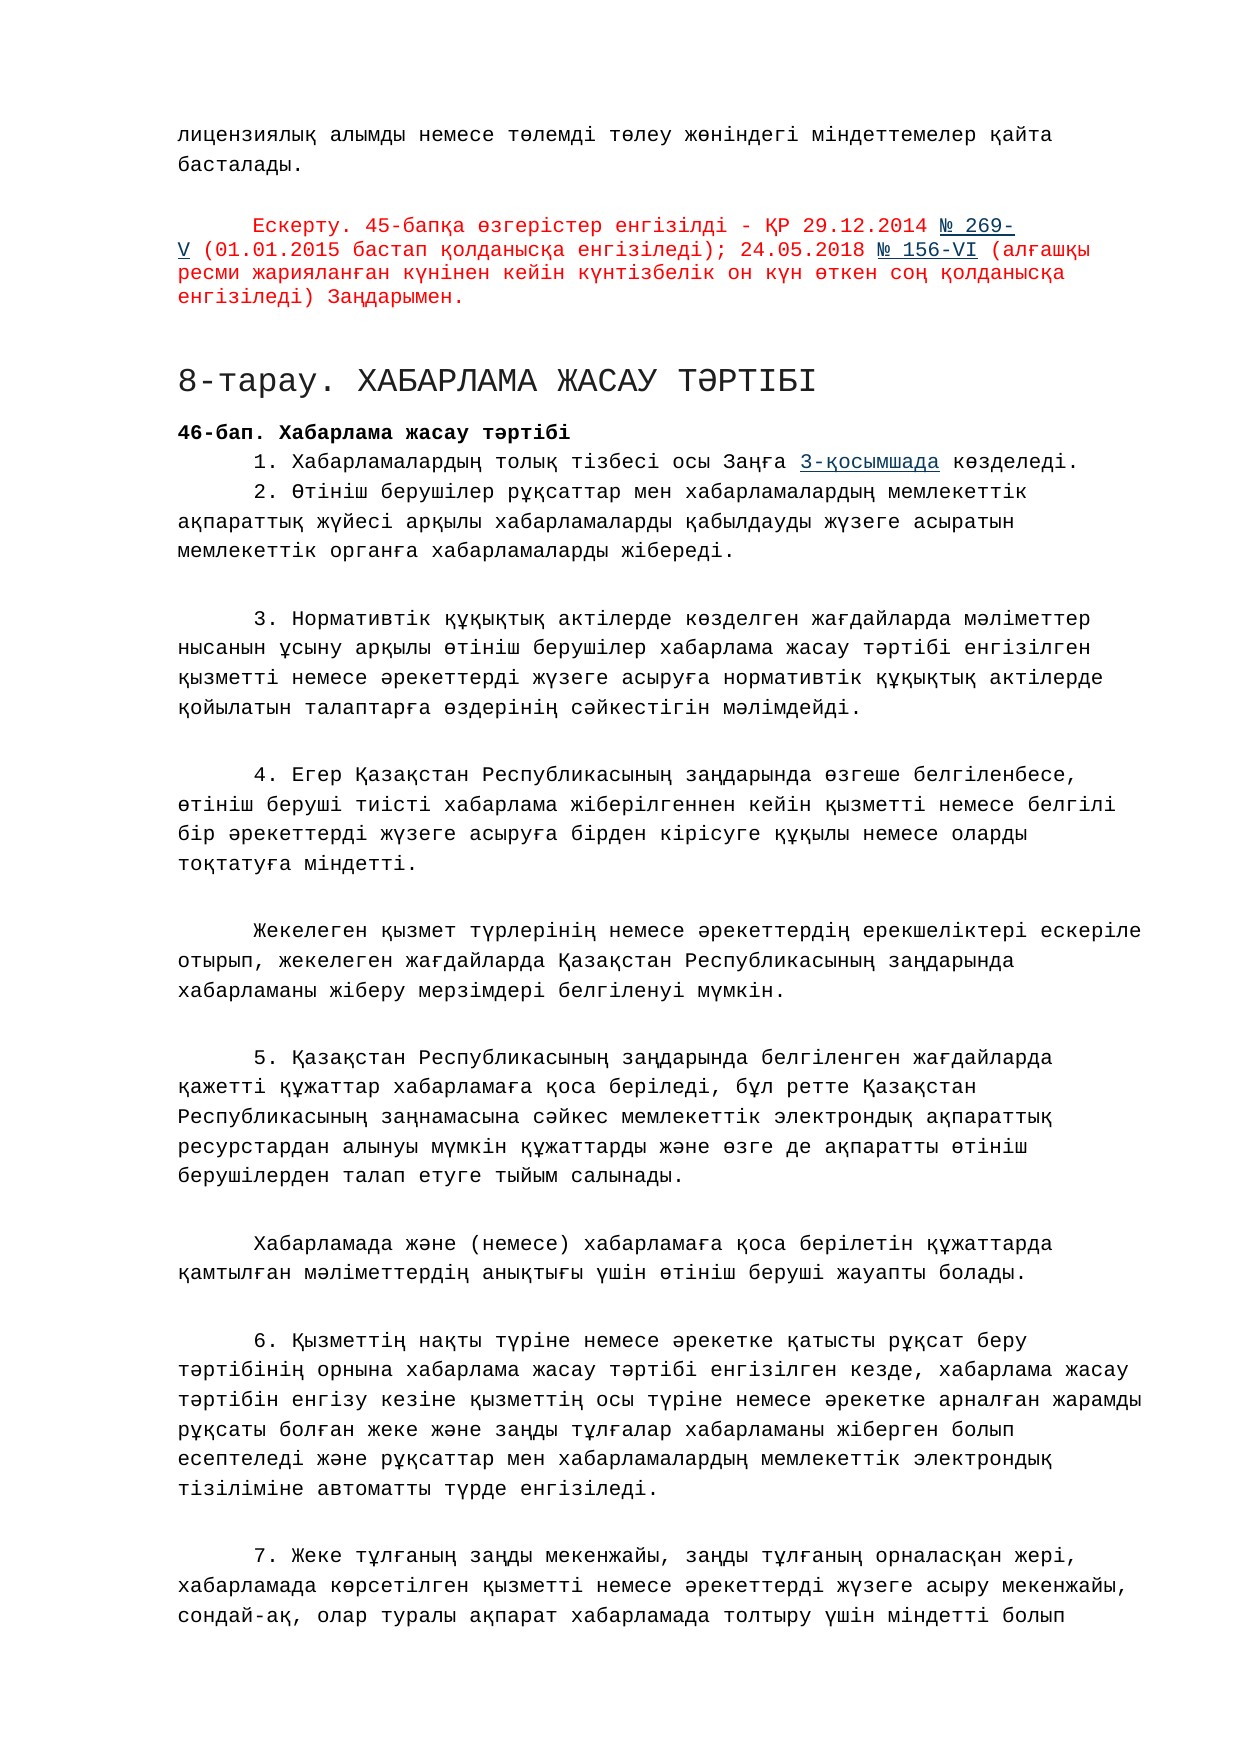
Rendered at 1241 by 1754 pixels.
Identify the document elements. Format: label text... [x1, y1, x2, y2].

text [177, 118, 1152, 177]
text 2. Өтініш берушілер рұқсаттар мен хабарламалардың мемлекеттік ақпараттық жүйесі арқылы хабарламаларды қабылдауды жүзеге асыратын мемлекеттік органға хабарламаларды жібереді. [177, 475, 1152, 564]
text Хабарламада және (немесе) хабарламаға қоса берілетін құжаттарда қамтылған мәліметтердің анықтығы үшін өтініш беруші жауапты болады. [177, 1227, 1152, 1286]
text 6. Қызметтің нақты түріне немесе әрекетке қатысты рұқсат беру тәртібінің орнына хабарлама жасау тәртібі енгізілген кезде, хабарлама жасау тәртібін енгізу кезіне қызметтің осы түріне немесе әрекетке арналған жарамды рұқсаты болған жеке және заңды тұлғалар хабарламаны жіберген болып есептеледі және рұқсаттар мен хабарламалардың мемлекеттік электрондық тізіліміне автоматты түрде енгізіледі. [177, 1323, 1152, 1502]
text 46-бап. Хабарлама жасау тәртібі [177, 416, 1152, 445]
text Ескерту. 45-бапқа өзгерістер енгізілді - ҚР 29.12.2014 № 269-V (01.01.2015 бастап қолданысқа енгізіледі); 24.05.2018 № 156-VI (алғашқы ресми жарияланған күнінен кейін күнтізбелік он күн өткен соң қолданысқа енгізіледі) Заңдарымен. [177, 215, 1152, 338]
text Жекелеген қызмет түрлерінің немесе әрекеттердің ерекшеліктері ескеріле отырып, жекелеген жағдайларда Қазақстан Республикасының заңдарында хабарламаны жіберу мерзімдері белгіленуі мүмкін. [177, 914, 1152, 1003]
text 5. Қазақстан Республикасының заңдарында белгіленген жағдайларда қажетті құжаттар хабарламаға қоса беріледі, бұл ретте Қазақстан Республикасының заңнамасына сәйкес мемлекеттік электрондық ақпараттық ресурстардан алынуы мүмкін құжаттарды және өзге де ақпаратты өтініш берушілерден талап етуге тыйым салынады. [177, 1041, 1152, 1189]
text 3. Нормативтік құқықтық актілерде көзделген жағдайларда мәліметтер нысанын ұсыну арқылы өтініш берушілер хабарлама жасау тәртібі енгізілген қызметті немесе әрекеттерді жүзеге асыруға нормативтік құқықтық актілерде қойылатын талаптарға өздерінің сәйкестігін мәлімдейді. [177, 602, 1152, 720]
text 4. Егер Қазақстан Республикасының заңдарында өзгеше белгіленбесе, өтініш беруші тиісті хабарлама жіберілгеннен кейін қызметті немесе белгілі бір әрекеттерді жүзеге асыруға бірден кірісуге құқылы немесе оларды тоқтатуға міндетті. [177, 758, 1152, 877]
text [177, 1539, 1152, 1628]
text 1. Хабарламалардың толық тізбесі осы Заңға 3-қосымшада көзделеді. [177, 445, 1152, 475]
text 8-тарау. ХАБАРЛАМА ЖАСАУ ТӘРТІБІ [177, 361, 1152, 402]
